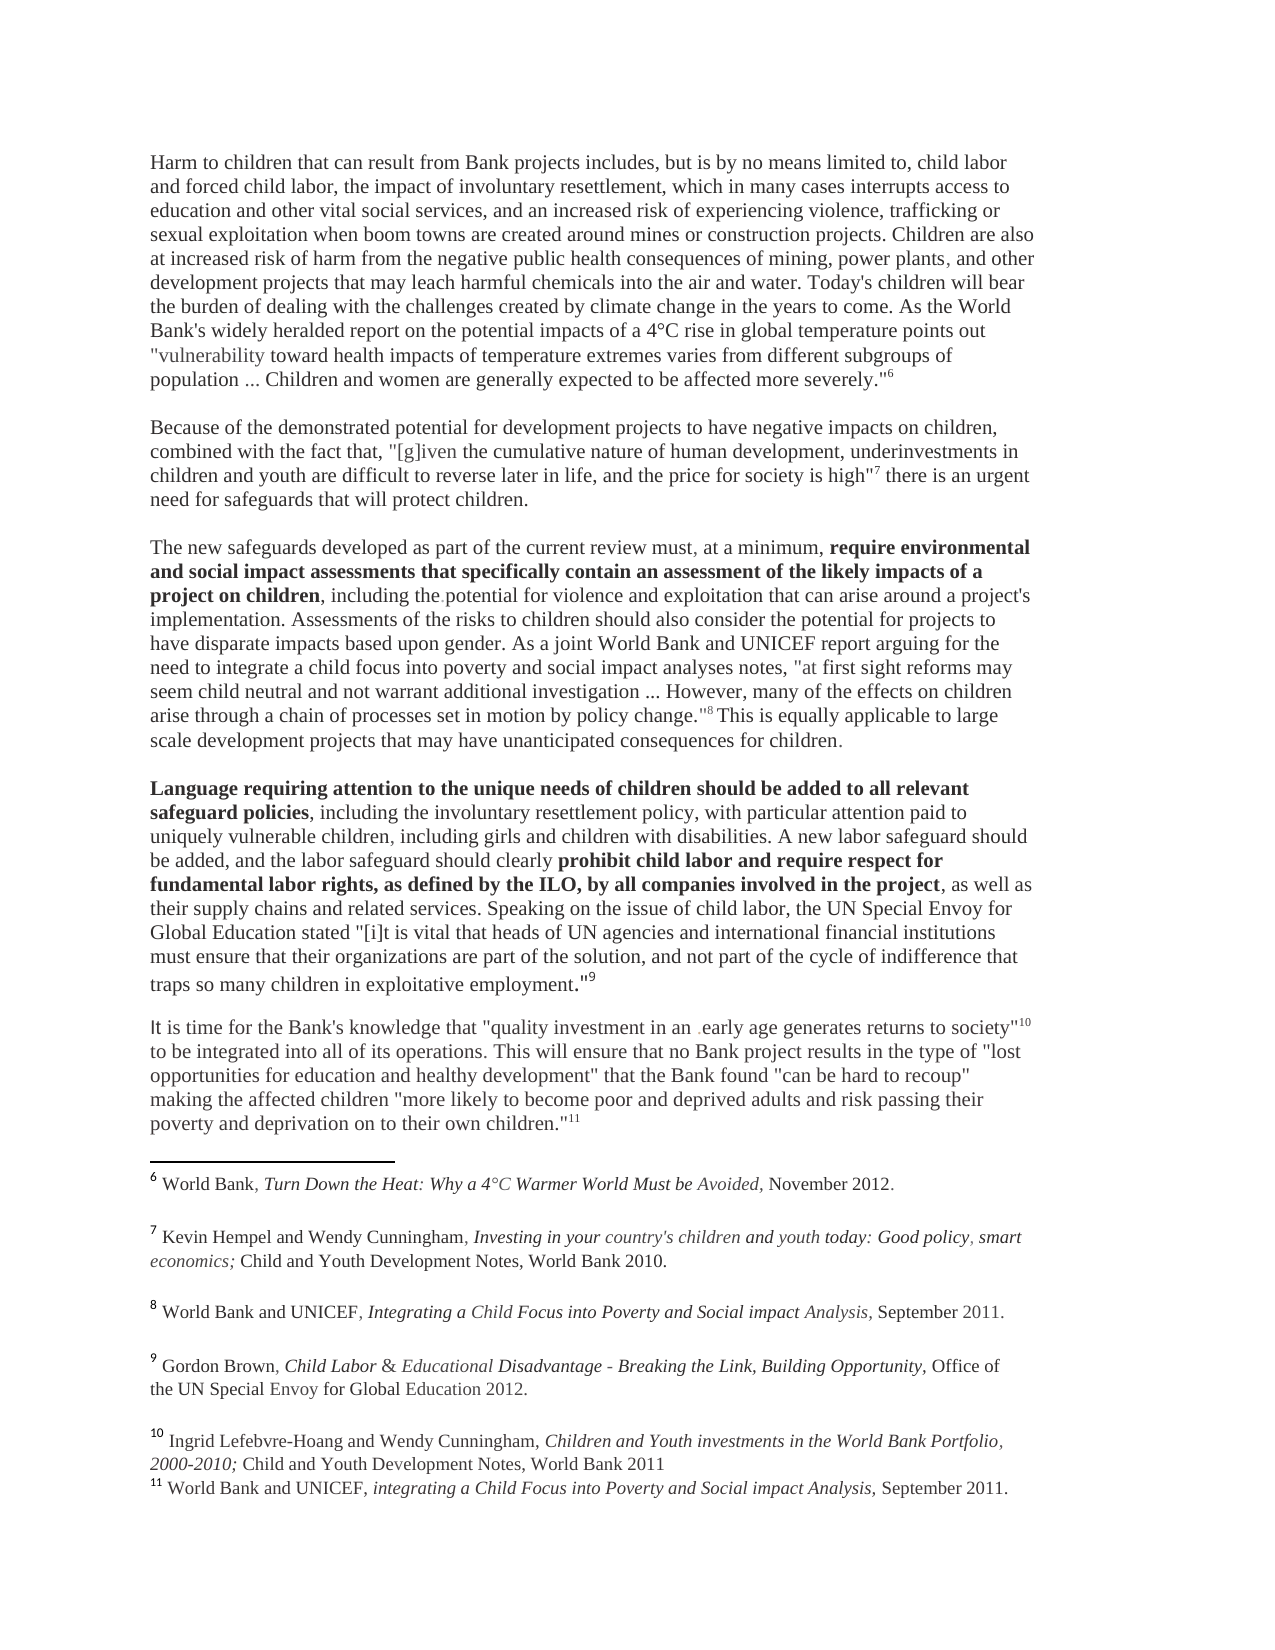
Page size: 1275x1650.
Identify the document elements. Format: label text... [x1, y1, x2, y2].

text safeguard policies, including the involuntary resettlement policy, with particular attention paid to [150, 800, 1125, 824]
text seem child neutral and not warrant additional investigation ... However, many of the effects on children [150, 679, 1125, 703]
text sexual exploitation when boom towns are created around mines or construction projects. Children are also [150, 222, 1125, 246]
text Because of the demonstrated potential for development projects to have negative impacts on children, [150, 415, 1125, 439]
text uniquely vulnerable children, including girls and children with disabilities. A new labor safeguard should [150, 824, 1125, 848]
text traps so many children in exploitative employment." [150, 968, 1125, 998]
text "vulnerability toward health impacts of temperature extremes varies from different subgroups of [150, 342, 1125, 367]
text opportunities for education and healthy development" that the Bank found "can be hard to recoup" [150, 1063, 1125, 1087]
text poverty and deprivation on to their own children." [150, 1111, 1125, 1135]
text The new safeguards developed as part of the current review must, at a minimum, require environmental [150, 535, 1125, 559]
text need to integrate a child focus into poverty and social impact analyses notes, "at first sight reforms may [150, 655, 1125, 679]
text Language requiring attention to the unique needs of children should be added to all relevant [150, 776, 1125, 800]
text project on children, including the.potential for violence and exploitation that can arise around a project's [150, 583, 1125, 607]
text It is time for the Bank's knowledge that "quality investment in an .early age generates returns to society" [150, 1015, 1125, 1039]
text implementation. Assessments of the risks to children should also consider the potential for projects to [150, 607, 1125, 631]
text Global Education stated "[i]t is vital that heads of UN agencies and international financial institutions [150, 920, 1125, 944]
text have disparate impacts based upon gender. As a joint World Bank and UNICEF report arguing for the [150, 631, 1125, 655]
text development projects that may leach harmful chemicals into the air and water. Today's children will bear [150, 270, 1125, 294]
text must ensure that their organizations are part of the solution, and not part of the cycle of indifference that [150, 944, 1125, 968]
text population ... Children and women are generally expected to be affected more severely." [150, 367, 1125, 391]
text and forced child labor, the impact of involuntary resettlement, which in many cases interrupts access to [150, 174, 1125, 198]
text scale development projects that may have unanticipated consequences for children. [150, 727, 1125, 752]
text Harm to children that can result from Bank projects includes, but is by no means limited to, child labor [150, 150, 1125, 174]
text combined with the fact that, "[g]iven the cumulative nature of human development, underinvestments in [150, 439, 1125, 463]
text at increased risk of harm from the negative public health consequences of mining, power plants, and other [150, 246, 1125, 270]
text making the affected children "more likely to become poor and deprived adults and risk passing their [150, 1087, 1125, 1111]
text children and youth are difficult to reverse later in life, and the price for society is high" there is an urgent [150, 463, 1125, 487]
text education and other vital social services, and an increased risk of experiencing violence, trafficking or [150, 198, 1125, 222]
text the burden of dealing with the challenges created by climate change in the years to come. As the World [150, 294, 1125, 318]
text to be integrated into all of its operations. This will ensure that no Bank project results in the type of "lost [150, 1039, 1125, 1063]
text Bank's widely heralded report on the potential impacts of a 4°C rise in global temperature points out [150, 318, 1125, 342]
text be added, and the labor safeguard should clearly prohibit child labor and require respect for [150, 848, 1125, 872]
text arise through a chain of processes set in motion by policy change." This is equally applicable to large [150, 703, 1125, 727]
text need for safeguards that will protect children. [150, 487, 1125, 511]
text fundamental labor rights, as defined by the ILO, by all companies involved in the project, as well as [150, 872, 1125, 896]
text and social impact assessments that specifically contain an assessment of the likely impacts of a [150, 559, 1125, 583]
text their supply chains and related services. Speaking on the issue of child labor, the UN Special Envoy for [150, 896, 1125, 920]
